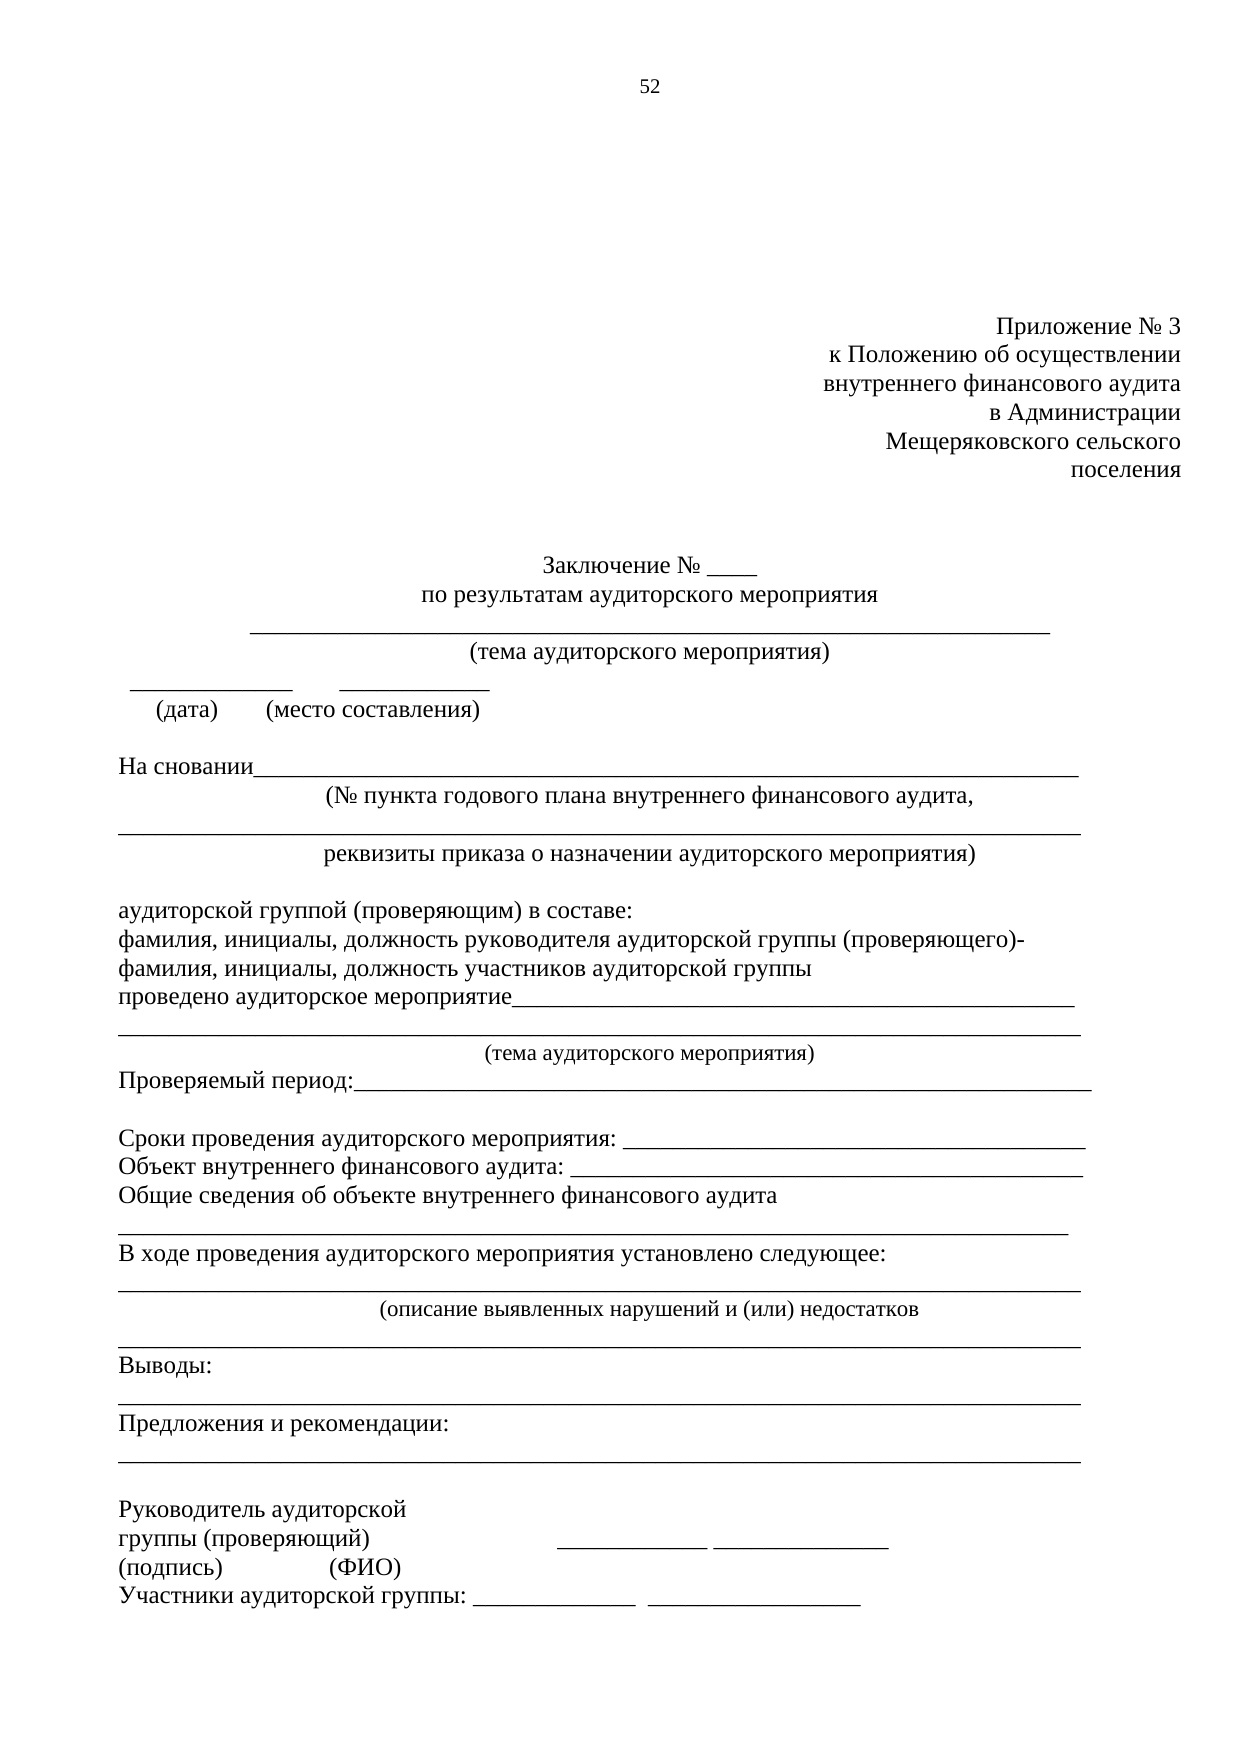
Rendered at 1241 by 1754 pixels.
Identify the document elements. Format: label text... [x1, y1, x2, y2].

text фамилия, инициалы, должность руководителя аудиторской группы (проверяющего)- [118, 924, 1181, 953]
text _____________________________________________________________________________ [118, 1437, 1181, 1465]
text (тема аудиторского мероприятия) [118, 1039, 1181, 1065]
text На сновании__________________________________________________________________ [118, 751, 1181, 780]
text _____________________________________________________________________________ [118, 1322, 1181, 1350]
text по результатам аудиторского мероприятия [118, 579, 1181, 608]
text _____________________________________________________________________________ [118, 809, 1181, 838]
text Общие сведения об объекте внутреннего финансового аудита [118, 1180, 1181, 1209]
text аудиторской группой (проверяющим) в составе: [118, 895, 1181, 924]
text ____________________________________________________________________________ [118, 1209, 1181, 1238]
text _____________________________________________________________________________ [118, 1266, 1181, 1295]
text _____________ ____________ [130, 665, 1175, 694]
text Руководитель аудиторской [118, 1494, 1222, 1523]
text (описание выявленных нарушений и (или) недостатков [118, 1295, 1181, 1322]
text к Положению об осуществлении внутреннего финансового аудита в Администрации Мещеряковского сельского поселения [818, 339, 1181, 483]
text Объект внутреннего финансового аудита: _________________________________________ [118, 1151, 1181, 1180]
text Участники аудиторской группы: _____________ _________________ [118, 1580, 1181, 1609]
text (тема аудиторского мероприятия) [118, 636, 1181, 665]
text Приложение № 3 [818, 311, 1181, 339]
text реквизиты приказа о назначении аудиторского мероприятия) [118, 838, 1181, 866]
text (дата) (место составления) [118, 694, 1181, 723]
text Выводы: [118, 1350, 1181, 1379]
text группы (проверяющий) ____________ ______________ [118, 1523, 1222, 1552]
text _____________________________________________________________________________ [118, 1010, 1181, 1039]
text _____________________________________________________________________________ [118, 1379, 1181, 1408]
text Предложения и рекомендации: [118, 1408, 1181, 1437]
text ________________________________________________________________ [118, 608, 1181, 636]
text (подпись) (ФИО) [118, 1552, 1222, 1580]
text (№ пункта годового плана внутреннего финансового аудита, [118, 780, 1181, 809]
text В ходе проведения аудиторского мероприятия установлено следующее: [118, 1238, 1181, 1266]
text фамилия, инициалы, должность участников аудиторской группы [118, 953, 1181, 981]
text проведено аудиторское мероприятие_____________________________________________ [118, 981, 1181, 1010]
text Заключение № ____ [118, 550, 1181, 579]
text Сроки проведения аудиторского мероприятия: _____________________________________ [118, 1123, 1181, 1151]
text Проверяемый период:___________________________________________________________ [118, 1065, 1181, 1094]
